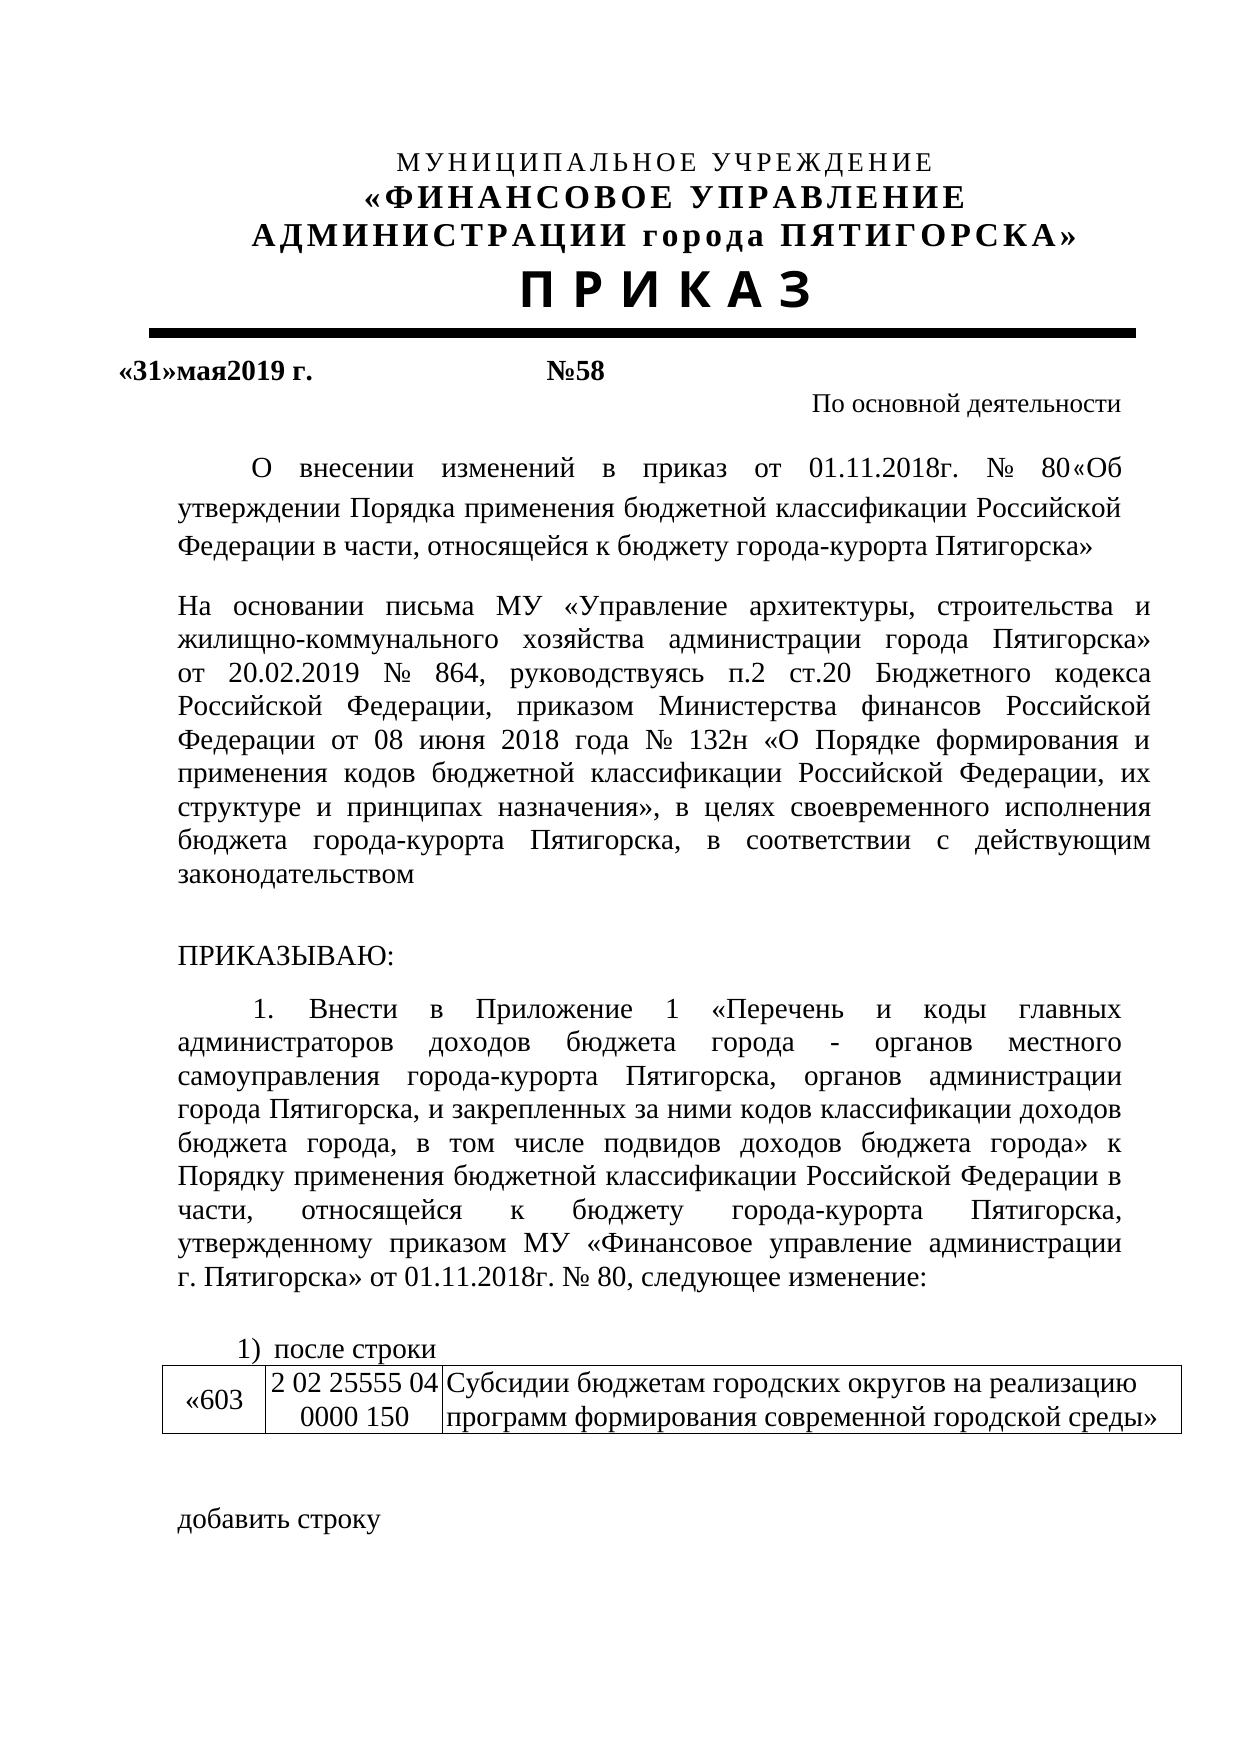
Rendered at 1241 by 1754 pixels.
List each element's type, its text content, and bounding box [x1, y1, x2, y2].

table_header 2 02 25555 04 0000 150 [266, 1366, 442, 1433]
text МУНИЦИПАЛЬНОЕ УЧРЕЖДЕНИЕ [177, 146, 1152, 177]
text ПРИКАЗЫВАЮ: [177, 938, 1152, 972]
text О внесении изменений в приказ от 01.11.2018г. № 80«Об утверждении Порядка применения бюджетной классификации Российской Федерации в части, относящейся к бюджету города-курорта Пятигорска» [177, 449, 1122, 562]
table_header Субсидии бюджетам городских округов на реализацию программ формирования современной городской среды» [443, 1366, 1181, 1433]
text добавить строку [177, 1501, 1122, 1534]
text «ФИНАНСОВОЕ УПРАВЛЕНИЕ [177, 177, 1152, 216]
subtitle На основании письма МУ «Управление архитектуры, строительства и жилищно-коммунального хозяйства администрации города Пятигорска» от 20.02.2019 № 864, руководствуясь п.2 ст.20 Бюджетного кодекса Российской Федерации, приказом Министерства финансов Российской Федерации от 08 июня 2018 года № 132н «О Порядке формирования и применения кодов бюджетной классификации Российской Федерации, их структуре и принципах назначения», в целях своевременного исполнения бюджета города-курорта Пятигорска, в соответствии с действующим законодательством [177, 588, 1152, 889]
text По основной деятельности [118, 387, 1122, 418]
list после строки [236, 1331, 1122, 1364]
text «31»мая2019 г. №58 [118, 353, 1152, 387]
table_header «603 [163, 1366, 265, 1433]
text ПРИКАЗ [177, 254, 1152, 322]
text АДМИНИСТРАЦИИ города ПЯТИГОРСКА» [177, 216, 1152, 254]
list Внести в Приложение 1 «Перечень и коды главных администраторов доходов бюджета города - органов местного самоуправления города-курорта Пятигорска, органов администрации города Пятигорска, и закрепленных за ними кодов классификации доходов бюджета города, в том числе подвидов доходов бюджета города» к Порядку применения бюджетной классификации Российской Федерации в части, относящейся к бюджету города-курорта Пятигорска, утвержденному приказом МУ «Финансовое управление администрации г. Пятигорска» от 01.11.2018г. № 80, следующее изменение: [177, 991, 1122, 1293]
